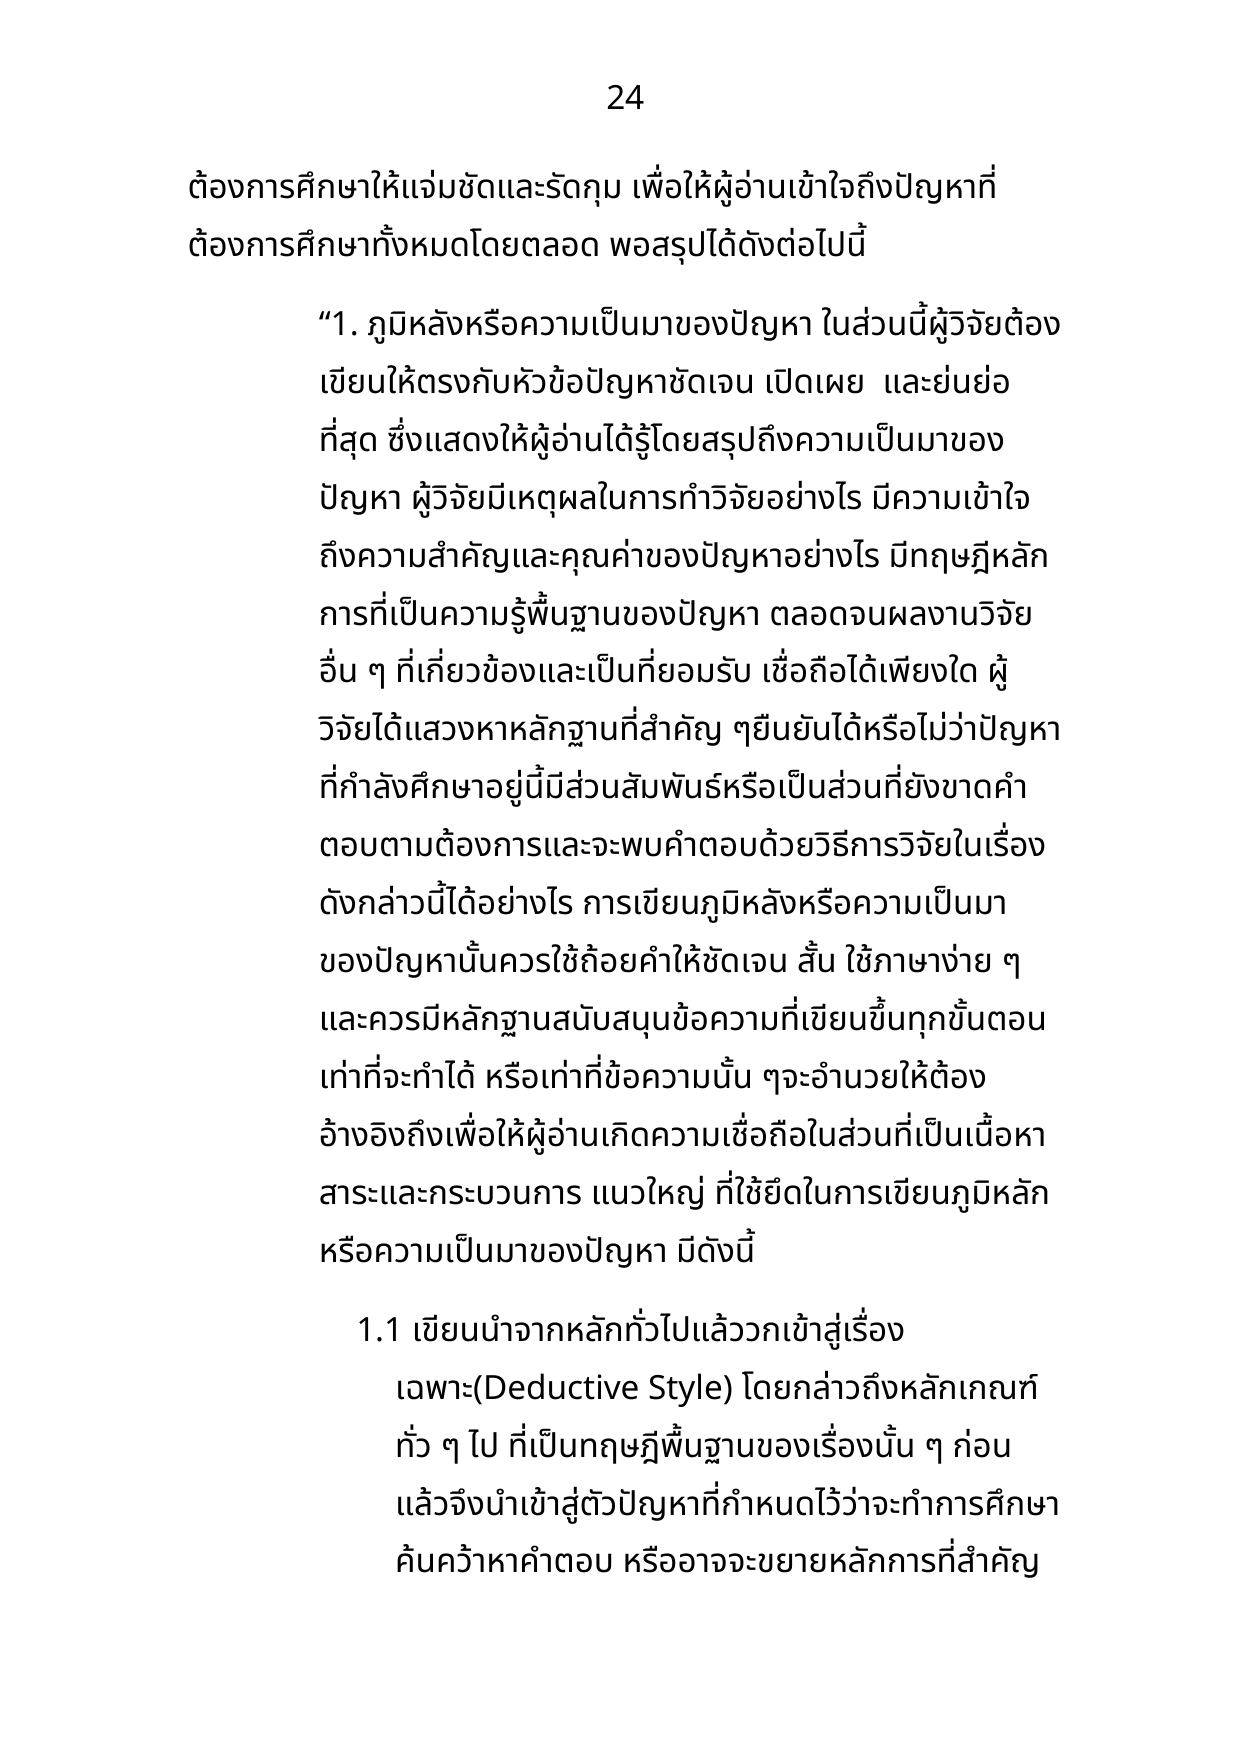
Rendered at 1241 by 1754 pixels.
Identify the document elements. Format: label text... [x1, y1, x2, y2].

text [187, 163, 1063, 271]
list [356, 1305, 1063, 1588]
text “1. ภูมิหลังหรือความเป็นมาของปัญหา ในส่วนนี้ผู้วิจัยต้องเขียนให้ตรงกับหัวข้อปัญหาชัดเจน เปิดเผย และย่นย่อที่สุด ซึ่งแสดงให้ผู้อ่านได้รู้โดยสรุปถึงความเป็นมาของปัญหา ผู้วิจัยมีเหตุผลในการทำวิจัยอย่างไร มีความเข้าใจถึงความสำคัญและคุณค่าของปัญหาอย่างไร มีทฤษฎีหลักการที่เป็นความรู้พื้นฐานของปัญหา ตลอดจนผลงานวิจัยอื่น ๆ ที่เกี่ยวข้องและเป็นที่ยอมรับ เชื่อถือได้เพียงใด ผู้วิจัยได้แสวงหาหลักฐานที่สำคัญ ๆยืนยันได้หรือไม่ว่าปัญหาที่กำลังศึกษาอยู่นี้มีส่วนสัมพันธ์หรือเป็นส่วนที่ยังขาดคำตอบตามต้องการและจะพบคำตอบด้วยวิธีการวิจัยในเรื่องดังกล่าวนี้ได้อย่างไร การเขียนภูมิหลังหรือความเป็นมาของปัญหานั้นควรใช้ถ้อยคำให้ชัดเจน สั้น ใช้ภาษาง่าย ๆ และควรมีหลักฐานสนับสนุนข้อความที่เขียนขึ้นทุกขั้นตอนเท่าที่จะทำได้ หรือเท่าที่ข้อความนั้น ๆจะอำนวยให้ต้องอ้างอิงถึงเพื่อให้ผู้อ่านเกิดความเชื่อถือในส่วนที่เป็นเนื้อหาสาระและกระบวนการ แนวใหญ่ ที่ใช้ยึดในการเขียนภูมิหลักหรือความเป็นมาของปัญหา มีดังนี้ [318, 300, 1063, 1277]
